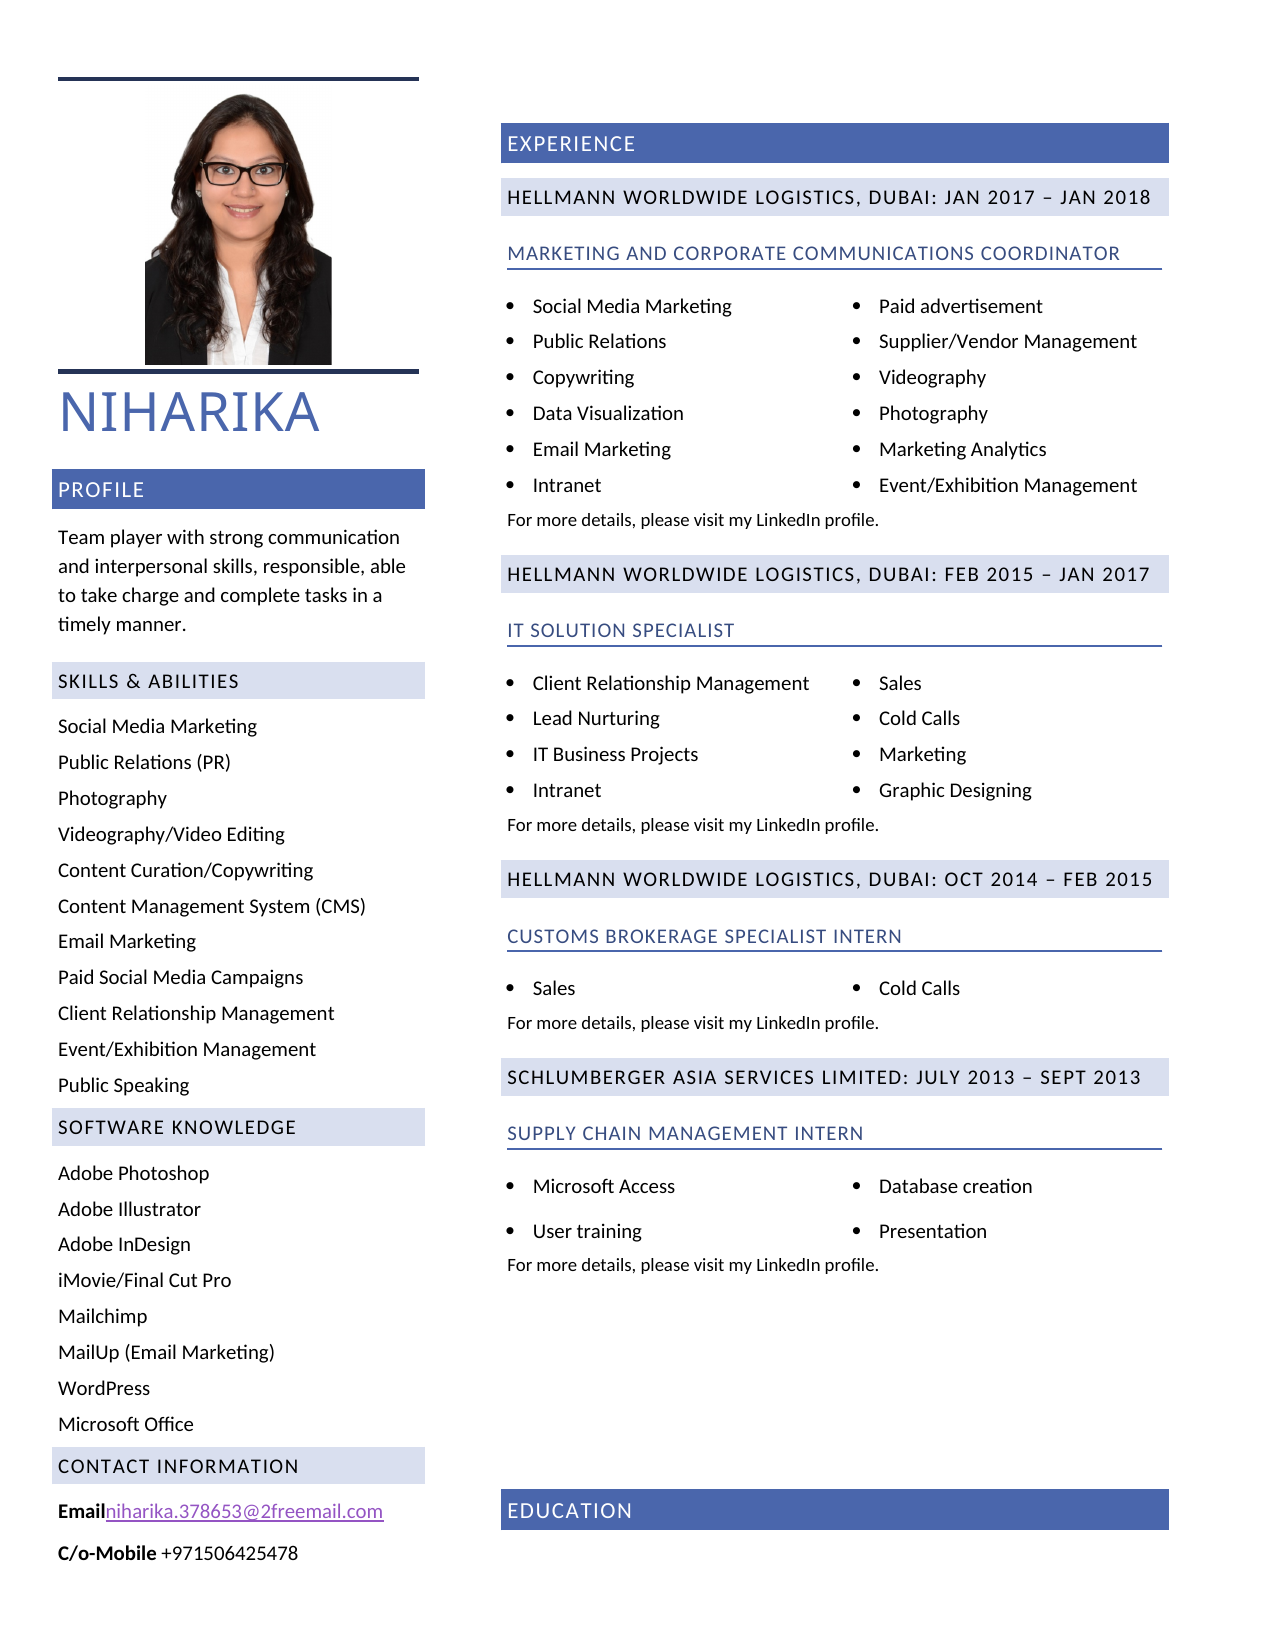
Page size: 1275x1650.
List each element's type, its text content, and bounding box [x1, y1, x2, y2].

table_cell Presentation [842, 1198, 1161, 1243]
table_header Social Media Marketing [495, 273, 842, 318]
table_header Cold Calls [842, 956, 1161, 1001]
table_cell Cold Calls [842, 695, 1161, 731]
table_header Database creation [842, 1154, 1161, 1198]
table_header Sales [495, 956, 842, 1001]
subtitle schlumberger asia services limited: july 2013 – sept 2013 [507, 1064, 1162, 1090]
table_cell Marketing [842, 731, 1161, 767]
text For more details, please visit my LinkedIn profile. [507, 1011, 1162, 1034]
subtitle SUPPLY CHAIN MANAGEMENT INTERN [507, 1121, 1162, 1148]
subtitle HELLMANN WORLDWIDE LOGISTICS, DUBAI: FEB 2015 – JAN 2017 [507, 561, 1162, 587]
table_cell Lead Nurturing [495, 695, 842, 731]
table_cell Public Relations [495, 318, 842, 354]
table_cell Videography [842, 354, 1161, 390]
table_cell Event/Exhibition Management [842, 462, 1161, 497]
table_cell IT Business Projects [495, 731, 842, 767]
subtitle IT Solution Specialist [507, 617, 1162, 645]
table_cell Copywriting [495, 354, 842, 390]
table_header Sales [842, 650, 1161, 695]
picture [145, 85, 332, 365]
table_cell Email Marketing [495, 426, 842, 462]
table_header Paid advertisement [842, 273, 1161, 318]
table_cell Graphic Designing [842, 767, 1161, 803]
table_cell User training [495, 1198, 842, 1243]
table_header Microsoft Access [495, 1154, 842, 1198]
table_cell Intranet [495, 462, 842, 497]
text For more details, please visit my LinkedIn profile. [507, 1254, 1162, 1277]
table_cell Marketing Analytics [842, 426, 1161, 462]
subtitle EXPERIENCE [507, 129, 1162, 157]
subtitle HELLMANN WORLDWIDE LOGISTICS, DUBAI: OCT 2014 – FEB 2015 [507, 867, 1162, 892]
text For more details, please visit my LinkedIn profile. [507, 813, 1162, 836]
subtitle marketing and corporate communications coordinator [507, 241, 1162, 268]
table_cell Photography [842, 390, 1161, 426]
table_cell Supplier/Vendor Management [842, 318, 1161, 354]
table_header Client Relationship Management [495, 650, 842, 695]
table_cell Data Visualization [495, 390, 842, 426]
subtitle Customs Brokerage Specialist Intern [507, 923, 1162, 950]
text For more details, please visit my LinkedIn profile. [507, 508, 1162, 531]
subtitle Hellmann worldwide logistics, DUBAI: Jan 2017 – jan 2018 [507, 184, 1162, 210]
table_cell Intranet [495, 767, 842, 803]
